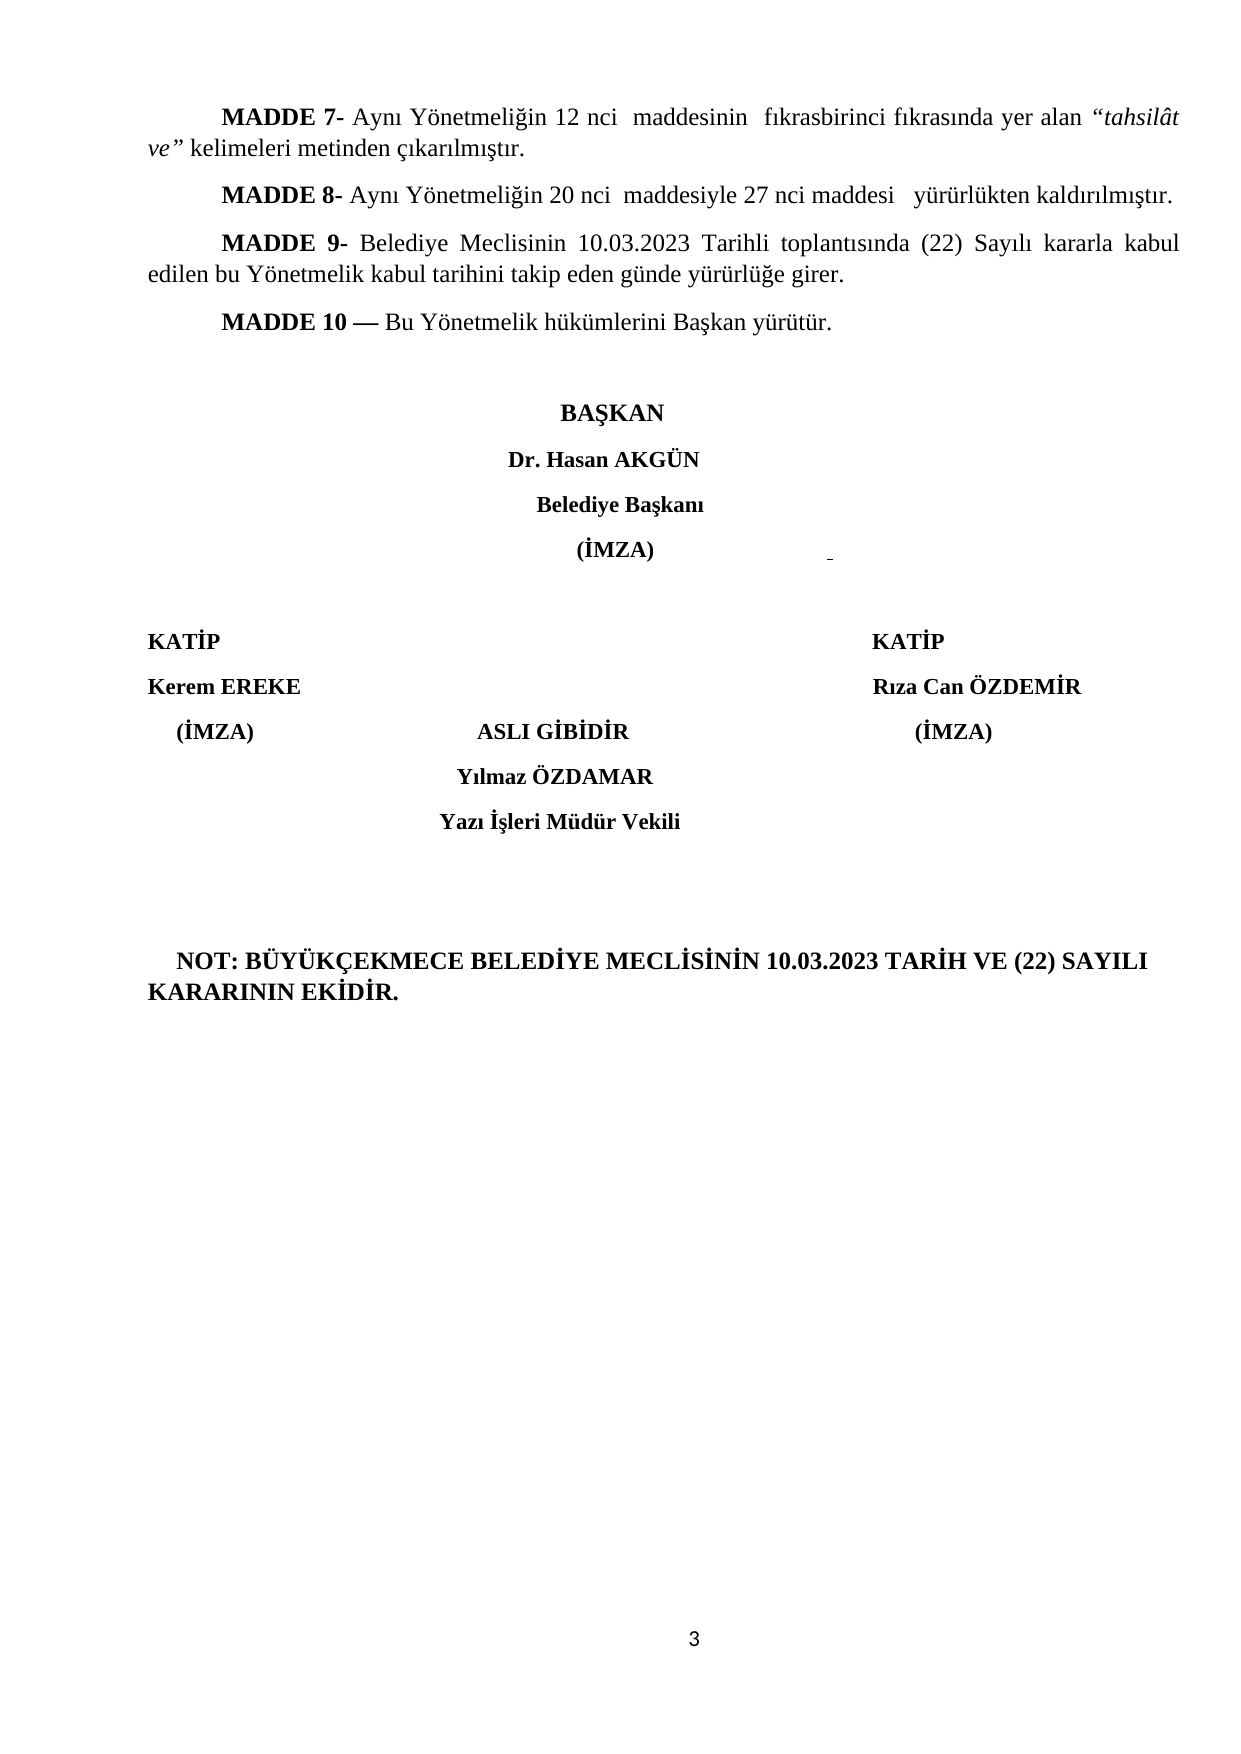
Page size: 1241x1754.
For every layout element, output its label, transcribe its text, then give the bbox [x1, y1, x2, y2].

text MADDE 7- Aynı Yönetmeliğin 12 nci maddesinin fıkrasbirinci fıkrasında yer alan “tahsilât ve” kelimeleri metinden çıkarılmıştır. [148, 102, 1181, 162]
text Yazı İşleri Müdür Vekili [148, 808, 1240, 835]
text (İMZA) [148, 536, 1240, 562]
text MADDE 9- Belediye Meclisinin 10.03.2023 Tarihli toplantısında (22) Sayılı kararla kabul edilen bu Yönetmelik kabul tarihini takip eden günde yürürlüğe girer. [148, 228, 1181, 288]
text (İMZA) ASLI GİBİDİR (İMZA) [148, 718, 1240, 744]
text Belediye Başkanı [148, 491, 1240, 517]
text Dr. Hasan AKGÜN [148, 446, 1240, 472]
text BAŞKAN [148, 398, 1152, 427]
text NOT: BÜYÜKÇEKMECE BELEDİYE MECLİSİNİN 10.03.2023 TARİH VE (22) SAYILI KARARININ EKİDİR. [148, 946, 1240, 1006]
text MADDE 10 — Bu Yönetmelik hükümlerini Başkan yürütür. [148, 307, 1181, 336]
text MADDE 8- Aynı Yönetmeliğin 20 nci maddesiyle 27 nci maddesi yürürlükten kaldırılmıştır. [148, 181, 1181, 209]
text KATİP KATİP [148, 628, 1240, 654]
text Yılmaz ÖZDAMAR [148, 763, 1240, 789]
text Kerem EREKE Rıza Can ÖZDEMİR [148, 673, 1240, 699]
